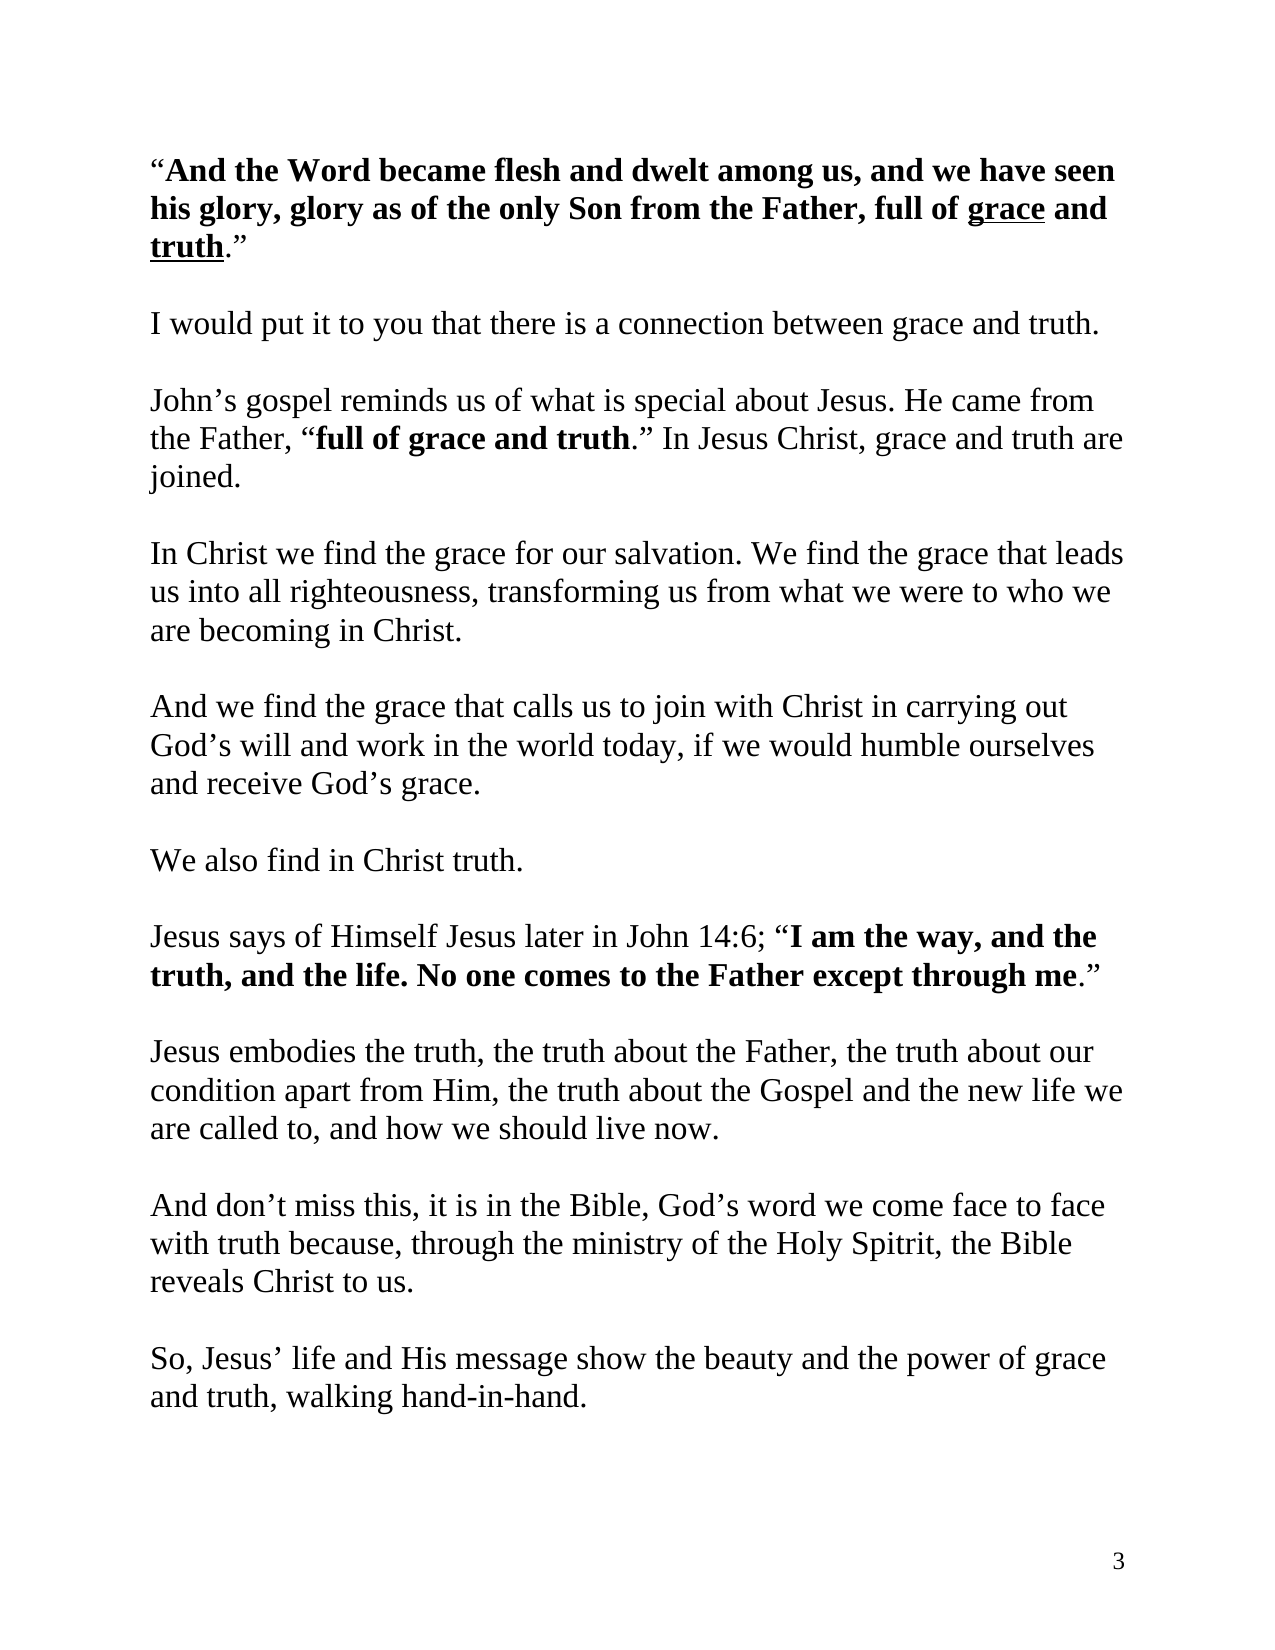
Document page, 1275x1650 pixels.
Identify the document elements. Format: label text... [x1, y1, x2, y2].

text And we find the grace that calls us to join with Christ in carrying out God’s will and work in the world today, if we would humble ourselves and receive God’s grace. [150, 687, 1125, 802]
text And don’t miss this, it is in the Bible, God’s word we come face to face with truth because, through the ministry of the Holy Spitrit, the Bible reveals Christ to us. [150, 1185, 1125, 1300]
text Jesus embodies the truth, the truth about the Father, the truth about our condition apart from Him, the truth about the Gospel and the new life we are called to, and how we should live now. [150, 1032, 1125, 1147]
text In Christ we find the grace for our salvation. We find the grace that leads us into all righteousness, transforming us from what we were to who we are becoming in Christ. [150, 533, 1125, 648]
text We also find in Christ truth. [150, 840, 1125, 878]
text John’s gospel reminds us of what is special about Jesus. He came from the Father, “full of grace and truth.” In Jesus Christ, grace and truth are joined. [150, 380, 1125, 495]
text “And the Word became flesh and dwelt among us, and we have seen his glory, glory as of the only Son from the Father, full of grace and truth.” [150, 150, 1125, 265]
text So, Jesus’ life and His message show the beauty and the power of grace and truth, walking hand-in-hand. [150, 1338, 1125, 1415]
text I would put it to you that there is a connection between grace and truth. [150, 303, 1125, 342]
text Jesus says of Himself Jesus later in John 14:6; “I am the way, and the truth, and the life. No one comes to the Father except through me.” [150, 917, 1125, 993]
